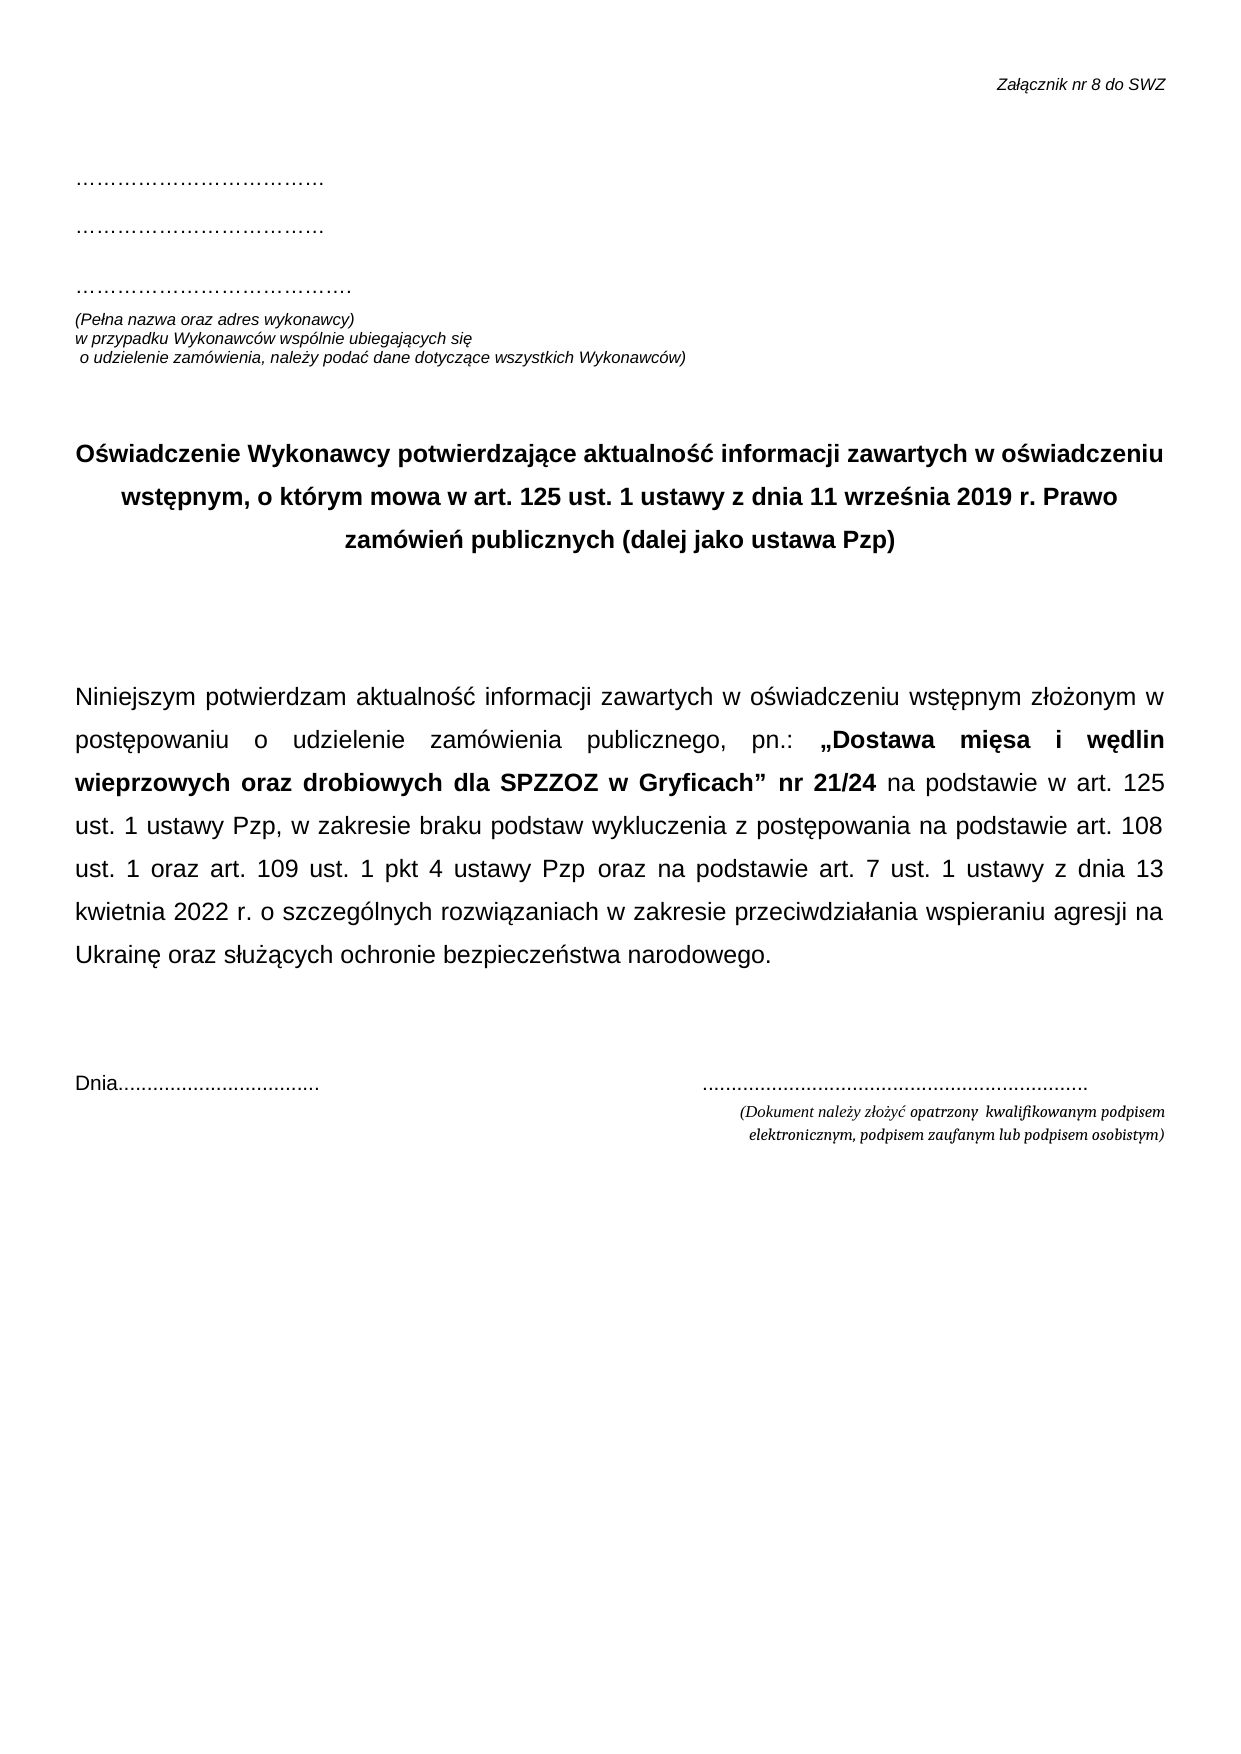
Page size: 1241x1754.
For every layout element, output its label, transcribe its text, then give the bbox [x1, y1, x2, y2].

text (Dokument należy złożyć opatrzony kwalifikowanym podpisem [75, 1102, 1165, 1122]
text w przypadku Wykonawców wspólnie ubiegających się [75, 329, 1165, 348]
text Załącznik nr 8 do SWZ [75, 75, 1165, 94]
text ……………………………… [75, 214, 1165, 238]
text Dnia................................... ................................................................... [75, 1071, 1165, 1094]
text o udzielenie zamówienia, należy podać dane dotyczące wszystkich Wykonawców) [75, 348, 1165, 367]
text (Pełna nazwa oraz adres wykonawcy) [75, 310, 1165, 329]
text Niniejszym potwierdzam aktualność informacji zawartych w oświadczeniu wstępnym złożonym w postępowaniu o udzielenie zamówienia publicznego, pn.: „Dostawa mięsa i wędlin wieprzowych oraz drobiowych dla SPZZOZ w Gryficach” nr 21/24 na podstawie w art. 125 ust. 1 ustawy Pzp, w zakresie braku podstaw wykluczenia z postępowania na podstawie art. 108 ust. 1 oraz art. 109 ust. 1 pkt 4 ustawy Pzp oraz na podstawie art. 7 ust. 1 ustawy z dnia 13 kwietnia 2022 r. o szczególnych rozwiązaniach w zakresie przeciwdziałania wspieraniu agresji na Ukrainę oraz służących ochronie bezpieczeństwa narodowego. [75, 682, 1165, 969]
text elektronicznym, podpisem zaufanym lub podpisem osobistym) [75, 1126, 1165, 1145]
text ……………………………… [75, 166, 1165, 190]
text …………………………………. [75, 274, 1165, 298]
text Oświadczenie Wykonawcy potwierdzające aktualność informacji zawartych w oświadczeniu wstępnym, o którym mowa w art. 125 ust. 1 ustawy z dnia 11 września 2019 r. Prawo zamówień publicznych (dalej jako ustawa Pzp) [75, 439, 1165, 554]
